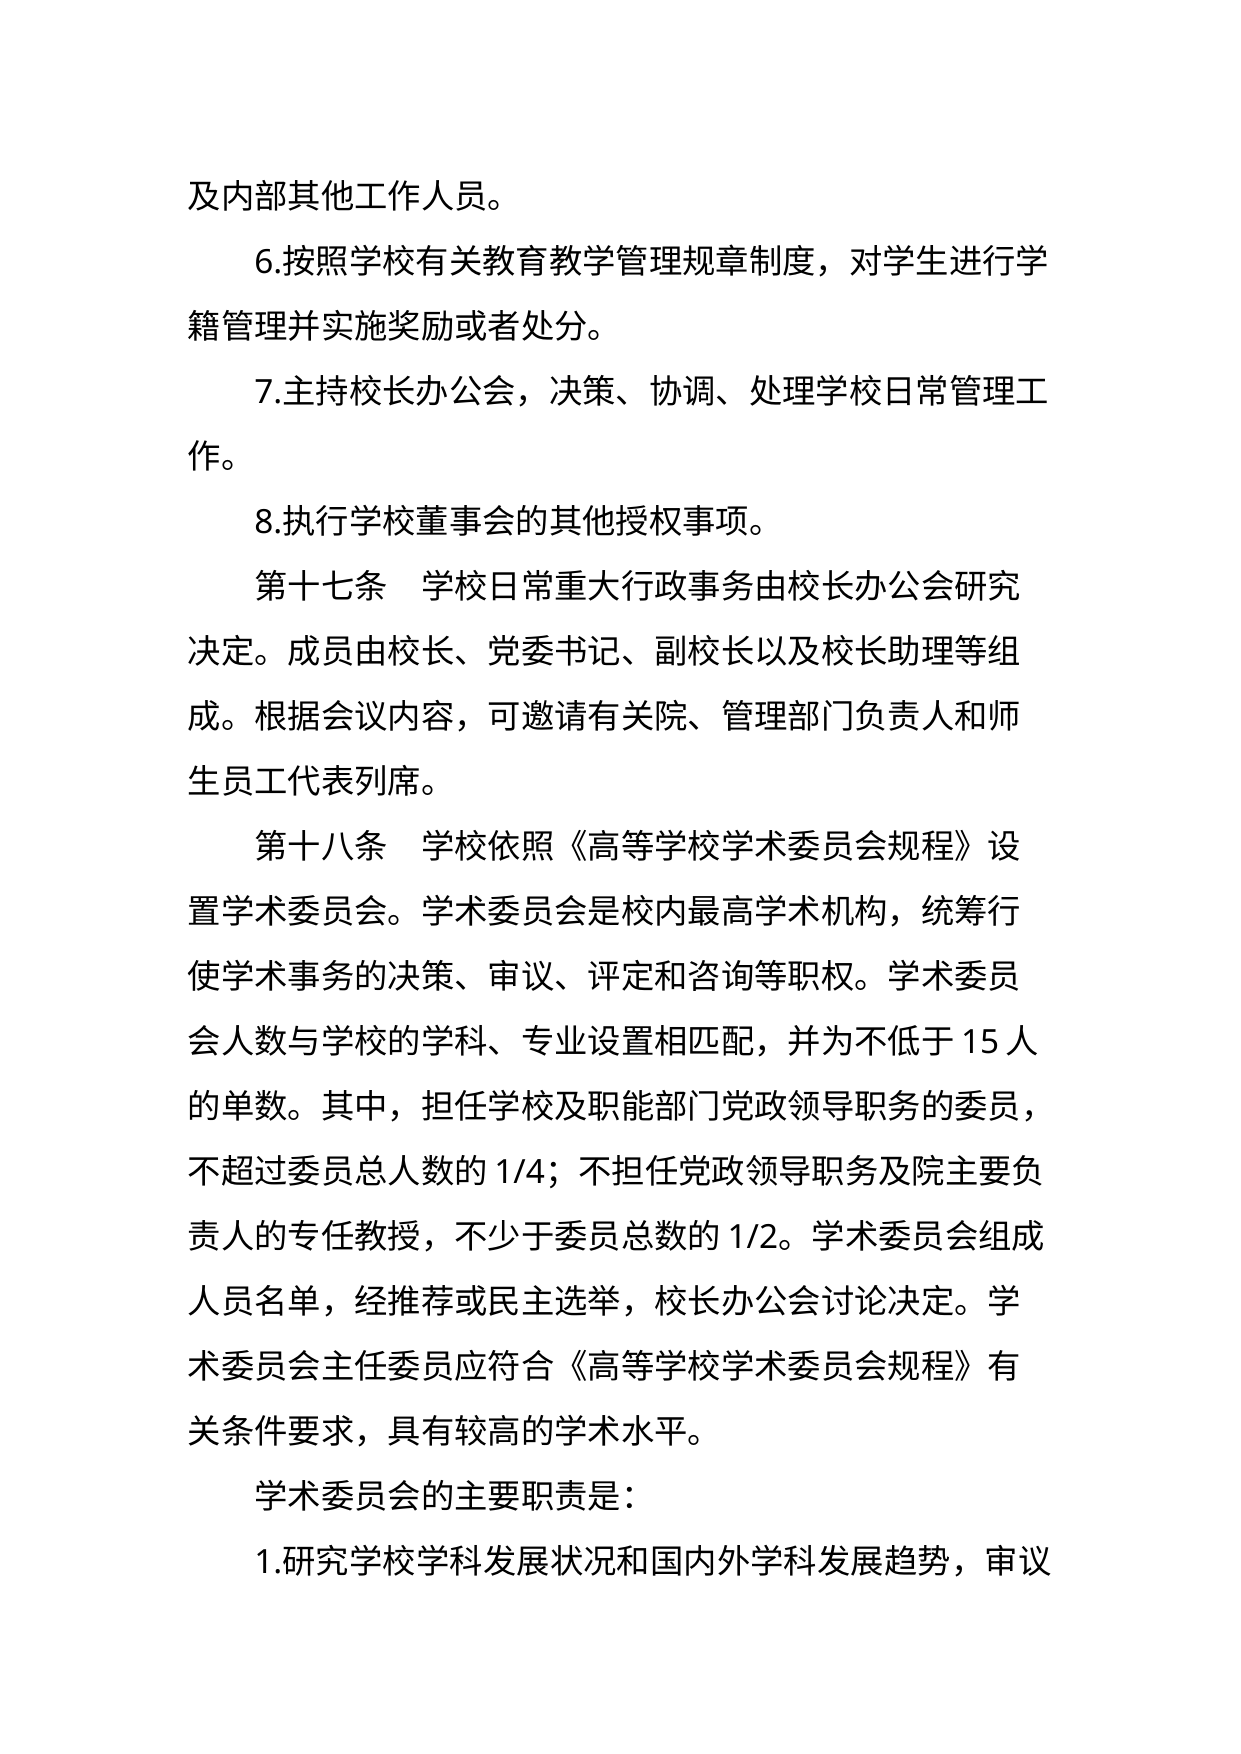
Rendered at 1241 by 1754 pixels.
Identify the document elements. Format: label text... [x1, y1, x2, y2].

text 第十八条 学校依照《高等学校学术委员会规程》设置学术委员会。学术委员会是校内最高学术机构，统筹行使学术事务的决策、审议、评定和咨询等职权。学术委员会人数与学校的学科、专业设置相匹配，并为不低于15人的单数。其中，担任学校及职能部门党政领导职务的委员，不超过委员总人数的1/4；不担任党政领导职务及院主要负责人的专任教授，不少于委员总数的1/2。学术委员会组成人员名单，经推荐或民主选举，校长办公会讨论决定。学术委员会主任委员应符合《高等学校学术委员会规程》有关条件要求，具有较高的学术水平。 [187, 812, 1053, 1462]
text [187, 1527, 1053, 1592]
text 6.按照学校有关教育教学管理规章制度，对学生进行学籍管理并实施奖励或者处分。 [187, 227, 1053, 357]
text 第十七条 学校日常重大行政事务由校长办公会研究决定。成员由校长、党委书记、副校长以及校长助理等组成。根据会议内容，可邀请有关院、管理部门负责人和师生员工代表列席。 [187, 552, 1053, 812]
text 8.执行学校董事会的其他授权事项。 [187, 487, 1053, 552]
text 7.主持校长办公会，决策、协调、处理学校日常管理工作。 [187, 357, 1053, 487]
text 学术委员会的主要职责是： [187, 1462, 1053, 1527]
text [187, 162, 1053, 227]
